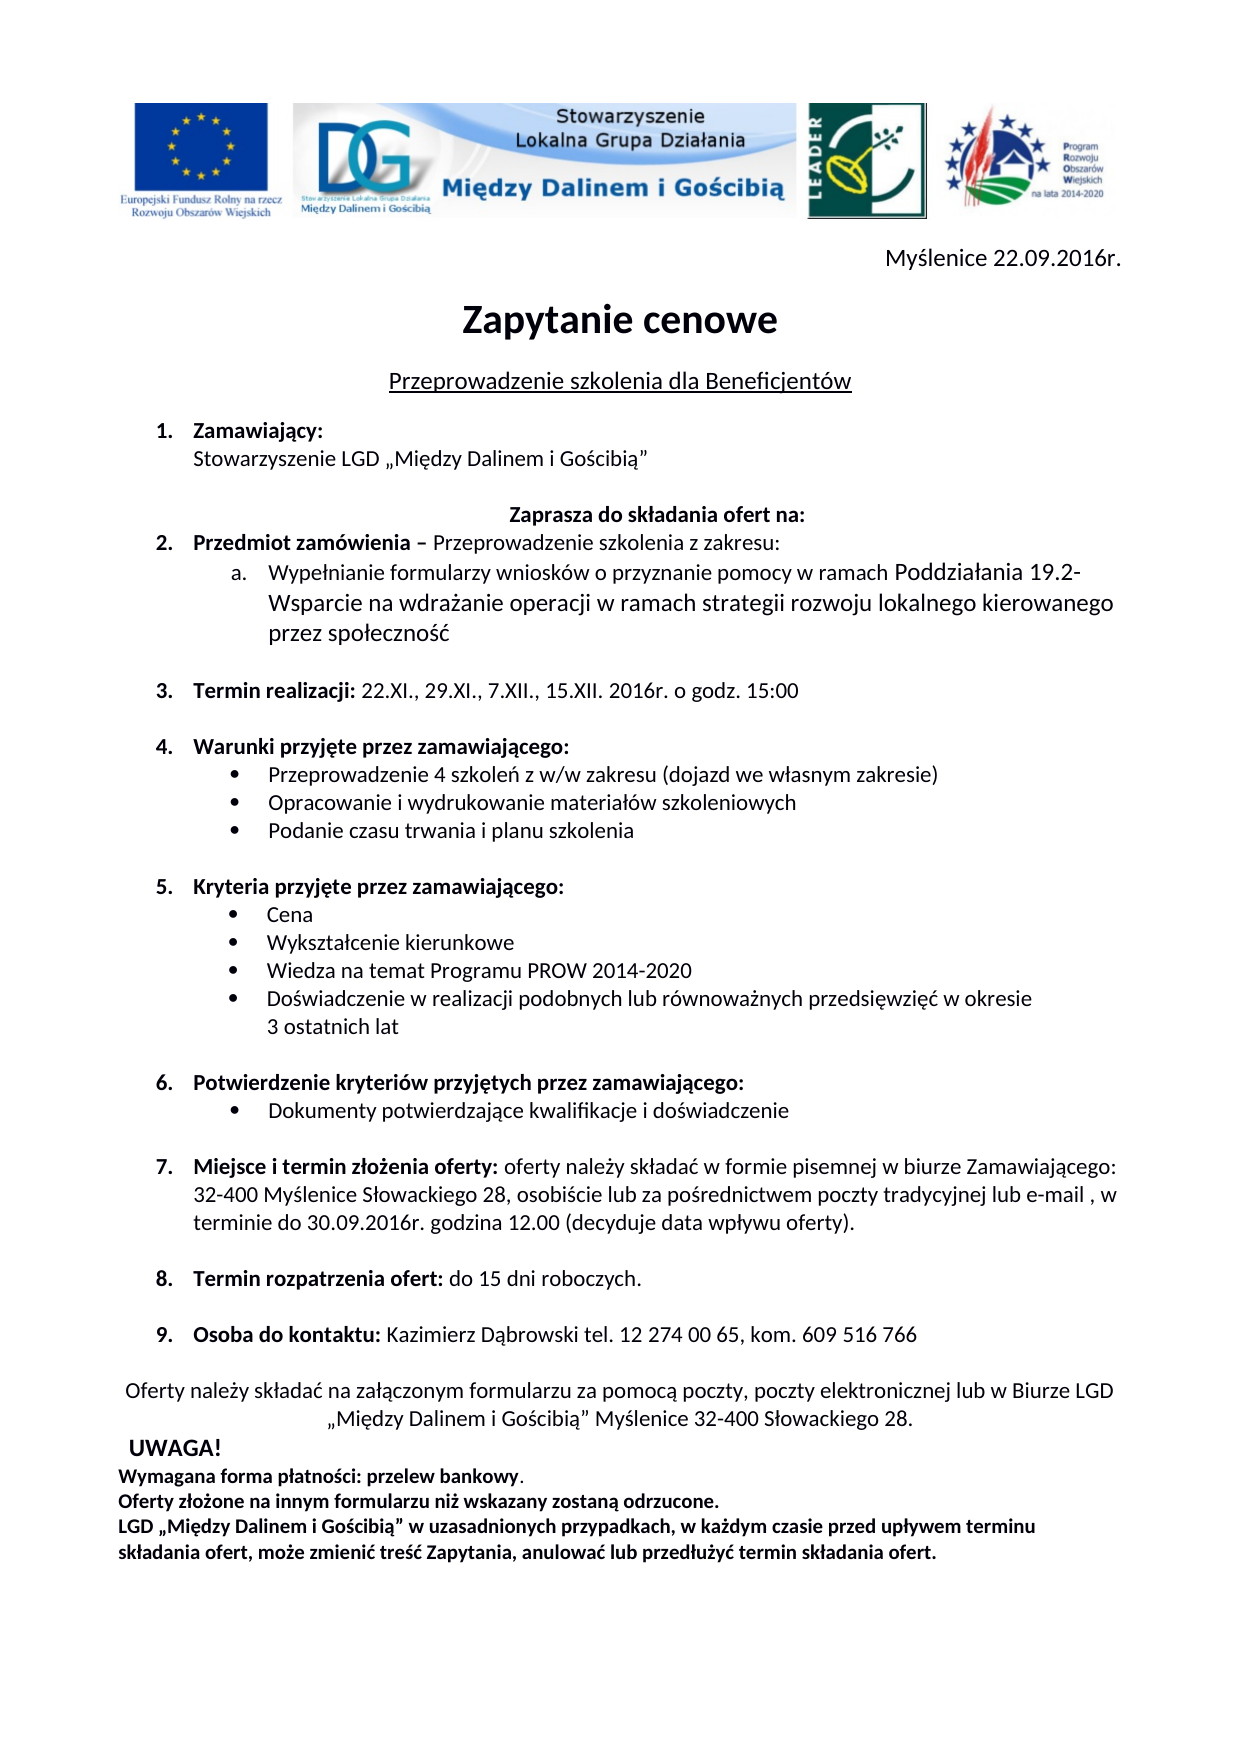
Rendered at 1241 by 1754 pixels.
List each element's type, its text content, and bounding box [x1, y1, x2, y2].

text Przeprowadzenie szkolenia dla Beneficjentów [118, 365, 1122, 395]
text Myślenice 22.09.2016r. [118, 242, 1122, 272]
list Kryteria przyjęte przez zamawiającego: [156, 872, 1122, 900]
list Dokumenty potwierdzające kwalifikacje i doświadczenie [231, 1096, 1122, 1124]
list Opracowanie i wydrukowanie materiałów szkoleniowych [231, 788, 1122, 816]
list Podanie czasu trwania i planu szkolenia [231, 816, 1122, 844]
list Doświadczenie w realizacji podobnych lub równoważnych przedsięwzięć w okresie 3 ostatnich lat [229, 984, 1122, 1040]
picture [118, 103, 1123, 221]
list Przedmiot zamówienia – Przeprowadzenie szkolenia z zakresu: [156, 528, 1122, 556]
text Oferty należy składać na załączonym formularzu za pomocą poczty, poczty elektronicznej lub w Biurze LGD [118, 1376, 1122, 1404]
list Wykształcenie kierunkowe [229, 928, 1122, 956]
list Stowarzyszenie LGD „Między Dalinem i Gościbią” [193, 444, 1122, 472]
list Miejsce i termin złożenia oferty: oferty należy składać w formie pisemnej w biurze Zamawiającego: 32-400 Myślenice Słowackiego 28, osobiście lub za pośrednictwem poczty tradycyjnej lub e-mail , w terminie do 30.09.2016r. godzina 12.00 (decyduje data wpływu oferty). [156, 1152, 1122, 1236]
list Wiedza na temat Programu PROW 2014-2020 [229, 956, 1122, 984]
list Cena [229, 900, 1122, 928]
list Potwierdzenie kryteriów przyjętych przez zamawiającego: [156, 1068, 1122, 1096]
list Termin rozpatrzenia ofert: do 15 dni roboczych. [156, 1264, 1122, 1292]
list Warunki przyjęte przez zamawiającego: [156, 732, 1122, 760]
text „Między Dalinem i Gościbią” Myślenice 32-400 Słowackiego 28. [118, 1404, 1122, 1432]
list Osoba do kontaktu: Kazimierz Dąbrowski tel. 12 274 00 65, kom. 609 516 766 [156, 1320, 1122, 1348]
list Termin realizacji: 22.XI., 29.XI., 7.XII., 15.XII. 2016r. o godz. 15:00 [156, 676, 1122, 704]
list Wypełnianie formularzy wniosków o przyznanie pomocy w ramach Poddziałania 19.2- Wsparcie na wdrażanie operacji w ramach strategii rozwoju lokalnego kierowanego przez społeczność [231, 556, 1122, 648]
text LGD „Między Dalinem i Gościbią” w uzasadnionych przypadkach, w każdym czasie przed upływem terminu składania ofert, może zmienić treść Zapytania, anulować lub przedłużyć termin składania ofert. [118, 1514, 1122, 1564]
list Zamawiający: [156, 416, 1122, 444]
list Przeprowadzenie 4 szkoleń z w/w zakresu (dojazd we własnym zakresie) [231, 760, 1122, 788]
text UWAGA! [118, 1432, 1122, 1463]
text Oferty złożone na innym formularzu niż wskazany zostaną odrzucone. [118, 1488, 1122, 1514]
text Wymagana forma płatności: przelew bankowy. [118, 1463, 1122, 1488]
text Zapytanie cenowe [118, 293, 1122, 344]
list Zaprasza do składania ofert na: [193, 500, 1122, 528]
